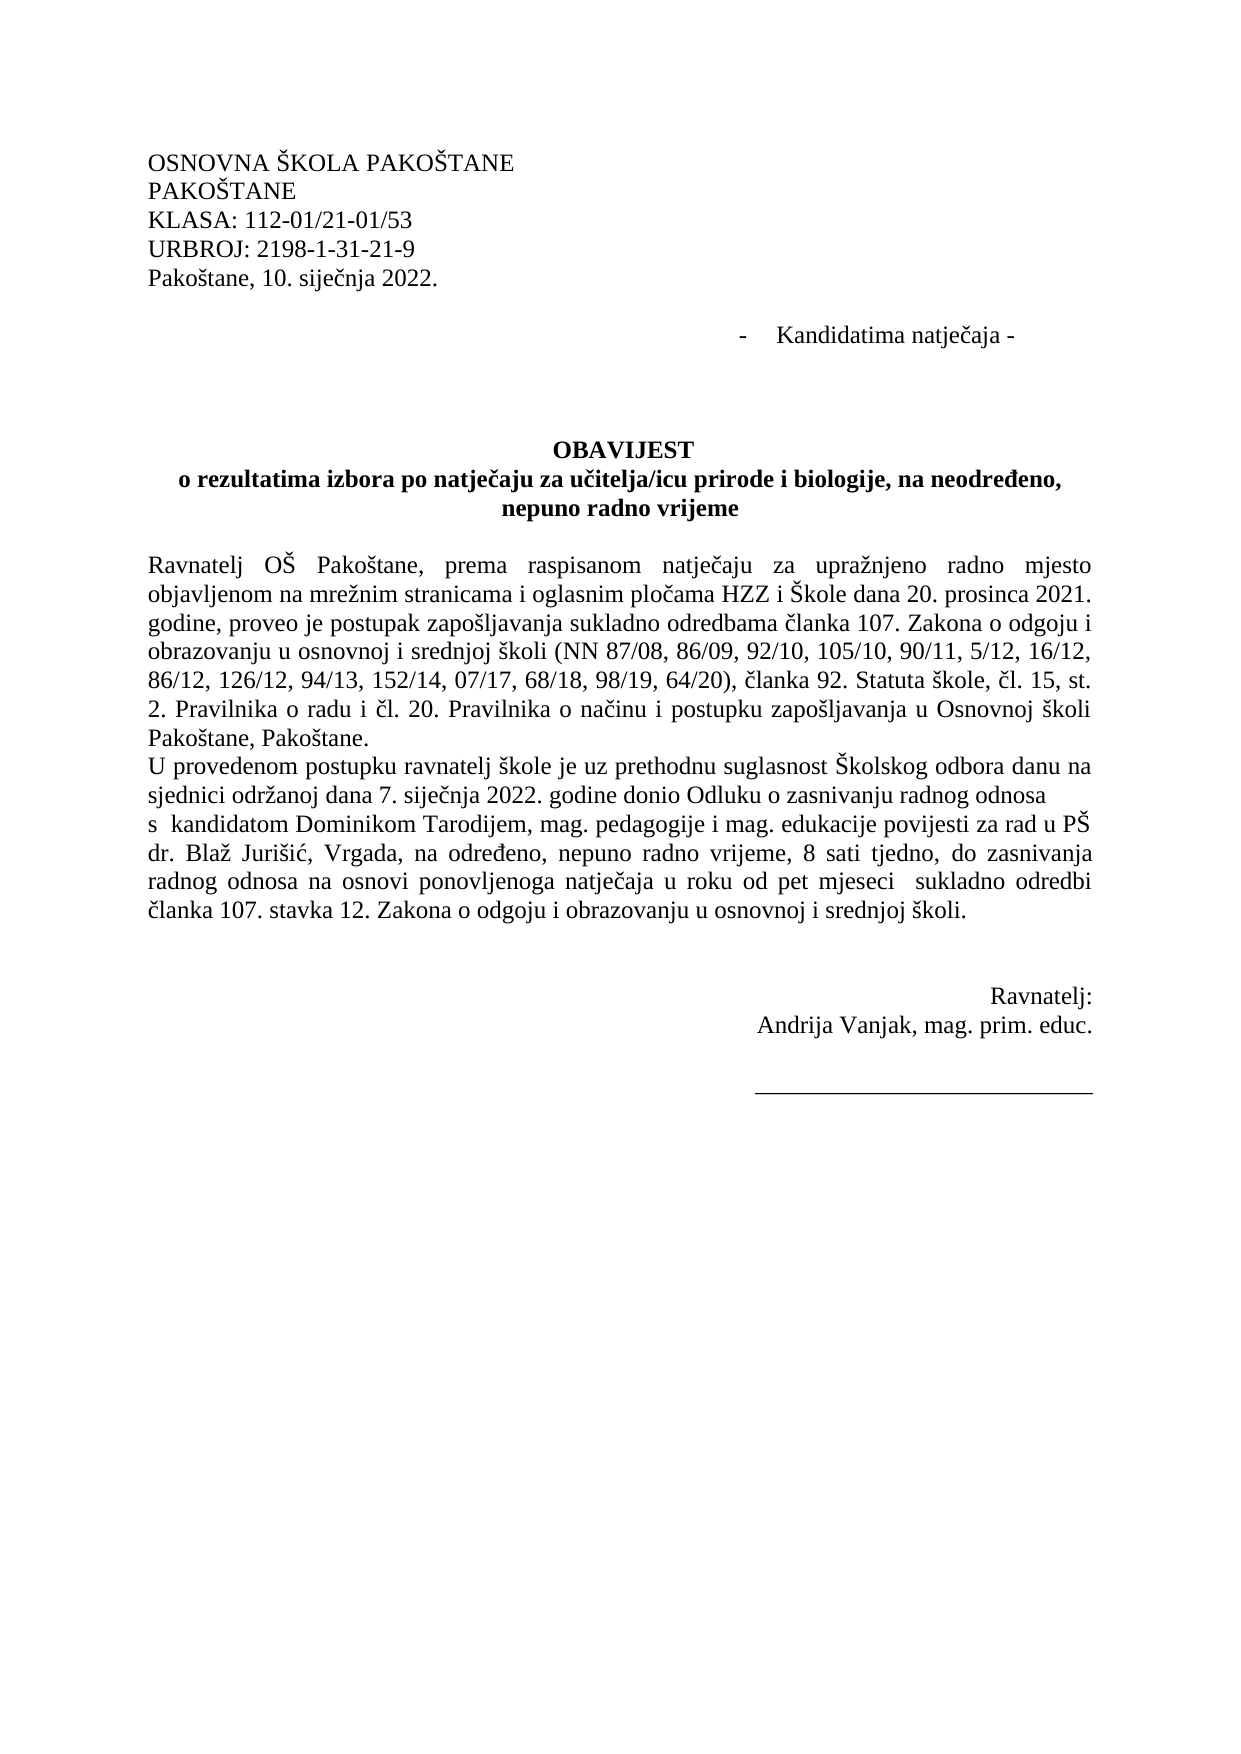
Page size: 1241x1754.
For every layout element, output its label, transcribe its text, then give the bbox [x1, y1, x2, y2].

text URBROJ: 2198-1-31-21-9 [148, 234, 1093, 263]
text Ravnatelj: [664, 981, 1093, 1010]
text PAKOŠTANE [148, 176, 1093, 205]
text U provedenom postupku ravnatelj škole je uz prethodnu suglasnost Školskog odbora danu na sjednici održanoj dana 7. siječnja 2022. godine donio Odluku o zasnivanju radnog odnosa [148, 751, 1093, 809]
text OSNOVNA ŠKOLA PAKOŠTANE [148, 148, 1093, 176]
text OBAVIJEST [148, 435, 1093, 464]
text Pakoštane, 10. siječnja 2022. [148, 263, 1093, 291]
list Kandidatima natječaja - [738, 320, 1093, 349]
text Ravnatelj OŠ Pakoštane, prema raspisanom natječaju za upražnjeno radno mjesto objavljenom na mrežnim stranicama i oglasnim pločama HZZ i Škole dana 20. prosinca 2021. godine, proveo je postupak zapošljavanja sukladno odredbama članka 107. Zakona o odgoju i obrazovanju u osnovnoj i srednjoj školi (NN 87/08, 86/09, 92/10, 105/10, 90/11, 5/12, 16/12, 86/12, 126/12, 94/13, 152/14, 07/17, 68/18, 98/19, 64/20), članka 92. Statuta škole, čl. 15, st. 2. Pravilnika o radu i čl. 20. Pravilnika o načinu i postupku zapošljavanja u Osnovnoj školi Pakoštane, Pakoštane. [148, 550, 1093, 751]
text Andrija Vanjak, mag. prim. educ. [148, 1010, 1093, 1039]
text ___________________________ [148, 1068, 1093, 1096]
text o rezultatima izbora po natječaju za učitelja/icu prirode i biologije, na neodređeno, nepuno radno vrijeme [148, 464, 1093, 521]
text KLASA: 112-01/21-01/53 [148, 205, 1093, 234]
text s kandidatom Dominikom Tarodijem, mag. pedagogije i mag. edukacije povijesti za rad u PŠ dr. Blaž Jurišić, Vrgada, na određeno, nepuno radno vrijeme, 8 sati tjedno, do zasnivanja radnog odnosa na osnovi ponovljenoga natječaja u roku od pet mjeseci sukladno odredbi članka 107. stavka 12. Zakona o odgoju i obrazovanju u osnovnoj i srednjoj školi. [148, 809, 1093, 924]
